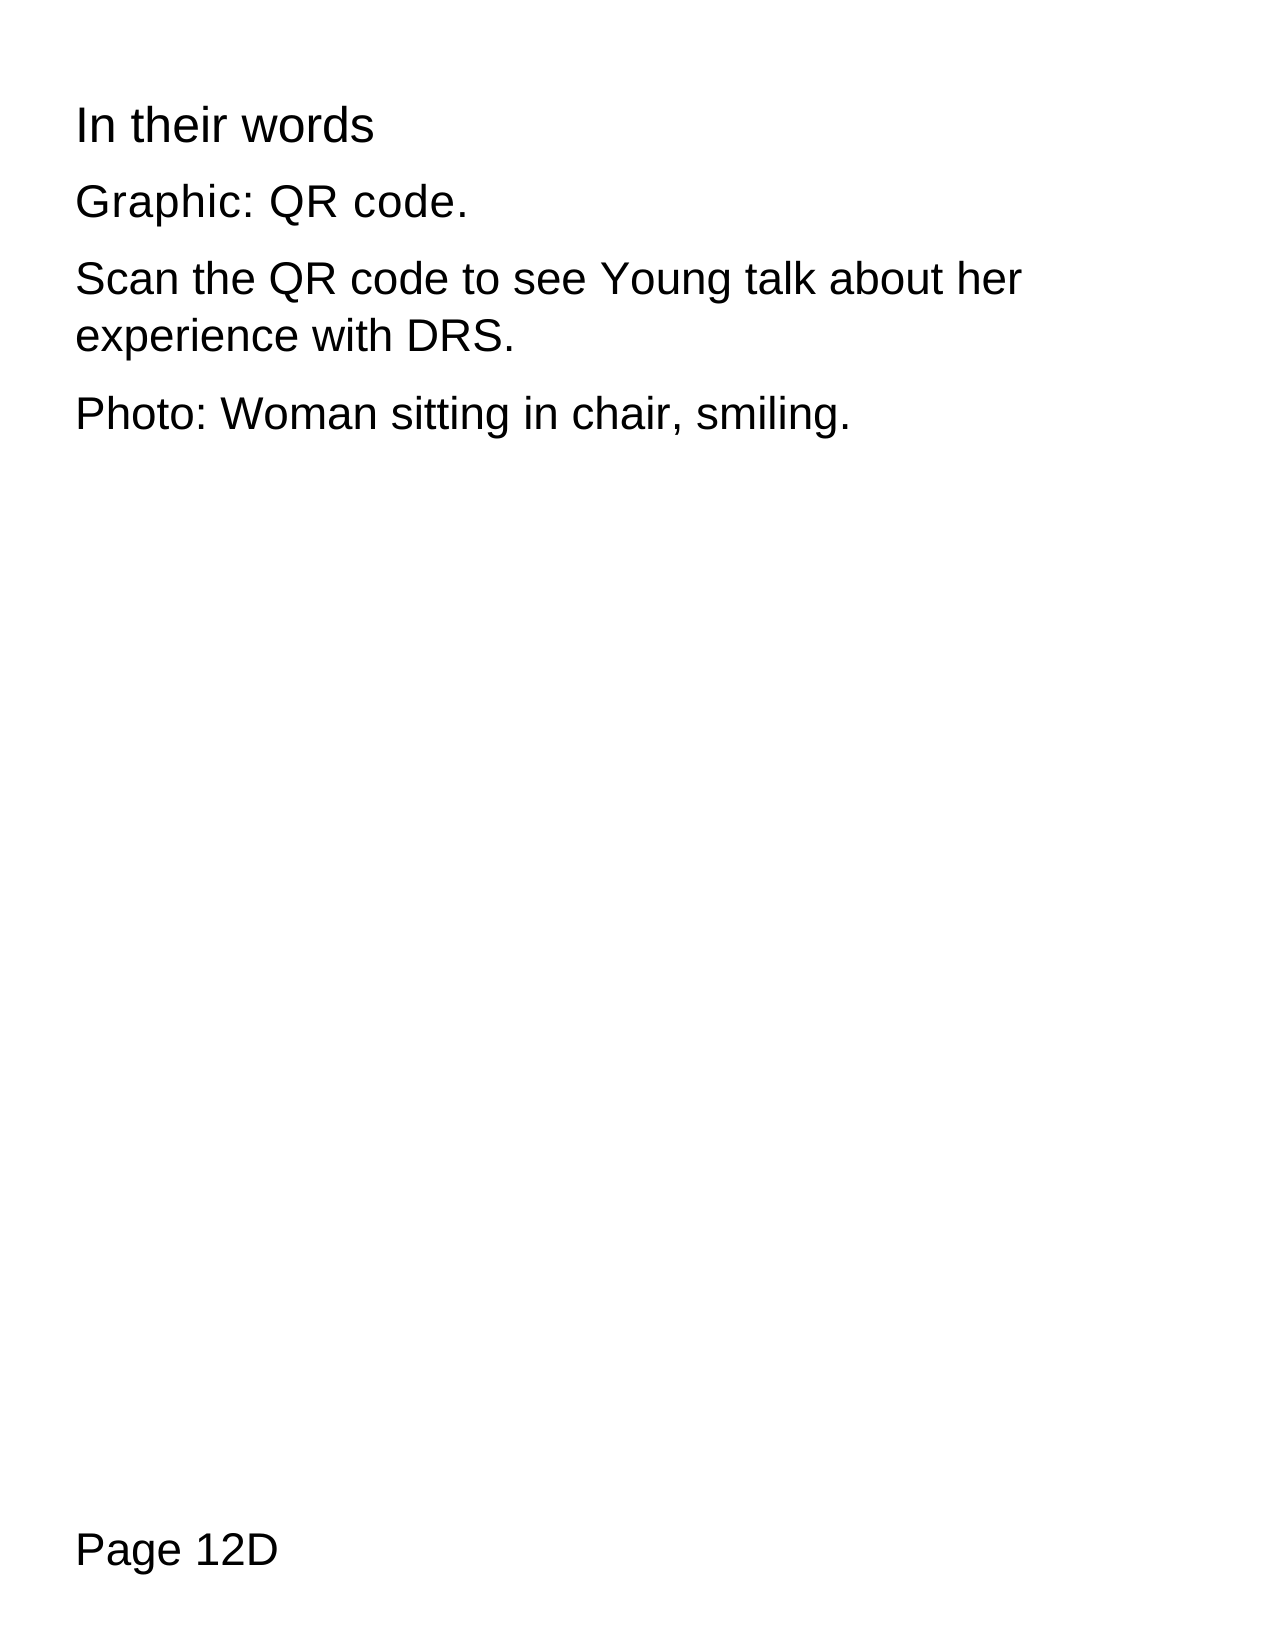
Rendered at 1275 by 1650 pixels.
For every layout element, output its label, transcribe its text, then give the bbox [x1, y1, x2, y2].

text Graphic: QR code. [75, 174, 1200, 227]
text Photo: Woman sitting in chair, smiling. [75, 386, 1200, 439]
text In their words [75, 96, 1200, 153]
text Scan the QR code to see Young talk about her experience with DRS. [75, 252, 1200, 361]
